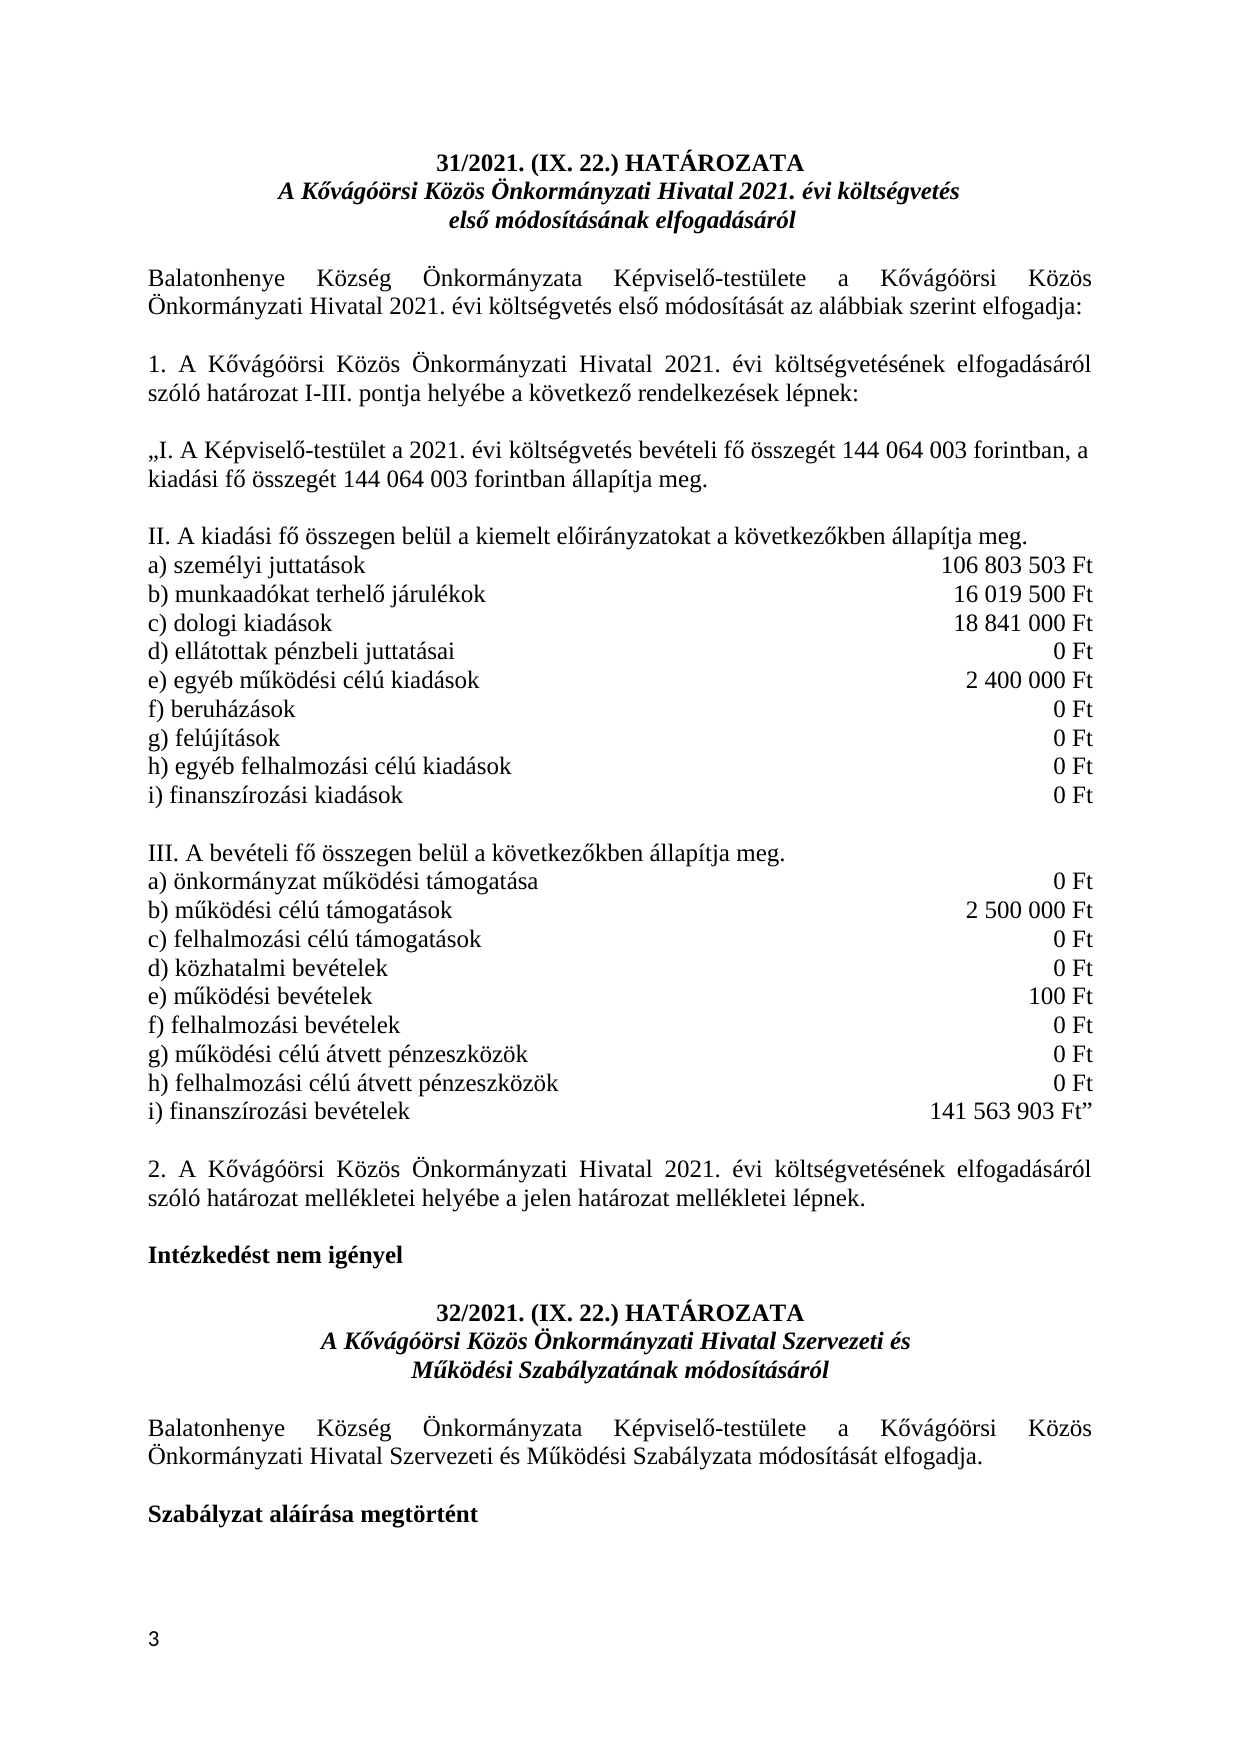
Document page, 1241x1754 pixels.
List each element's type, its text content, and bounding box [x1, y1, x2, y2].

text f) felhalmozási bevételek 0 Ft [148, 1010, 1093, 1039]
text e) egyéb működési célú kiadások 2 400 000 Ft [148, 665, 1093, 694]
text a) önkormányzat működési támogatása 0 Ft [148, 866, 1093, 895]
text 2. A Kővágóörsi Közös Önkormányzati Hivatal 2021. évi költségvetésének elfogadásáról szóló határozat mellékletei helyébe a jelen határozat mellékletei lépnek. [148, 1154, 1093, 1211]
text 31/2021. (IX. 22.) HATÁROZATA [148, 148, 1093, 176]
text f) beruházások 0 Ft [148, 694, 1093, 723]
text III. A bevételi fő összegen belül a következőkben állapítja meg. [148, 838, 1093, 866]
text i) finanszírozási bevételek 141 563 903 Ft” [148, 1096, 1093, 1125]
text c) felhalmozási célú támogatások 0 Ft [148, 924, 1093, 953]
text g) működési célú átvett pénzeszközök 0 Ft [148, 1039, 1093, 1068]
text Balatonhenye Község Önkormányzata Képviselő-testülete a Kővágóörsi Közös Önkormányzati Hivatal Szervezeti és Működési Szabályzata módosítását elfogadja. [148, 1413, 1093, 1470]
text Szabályzat aláírása megtörtént [148, 1499, 1093, 1528]
text „I. A Képviselő-testület a 2021. évi költségvetés bevételi fő összegét 144 064 003 forintban, a kiadási fő összegét 144 064 003 forintban állapítja meg. [148, 435, 1093, 493]
text b) működési célú támogatások 2 500 000 Ft [148, 895, 1093, 924]
text i) finanszírozási kiadások 0 Ft [148, 780, 1093, 838]
text c) dologi kiadások 18 841 000 Ft [148, 608, 1093, 636]
text h) egyéb felhalmozási célú kiadások 0 Ft [148, 751, 1093, 780]
text b) munkaadókat terhelő járulékok 16 019 500 Ft [148, 579, 1093, 608]
text a) személyi juttatások 106 803 503 Ft [148, 550, 1093, 579]
text h) felhalmozási célú átvett pénzeszközök 0 Ft [148, 1068, 1093, 1096]
text 1. A Kővágóörsi Közös Önkormányzati Hivatal 2021. évi költségvetésének elfogadásáról szóló határozat I-III. pontja helyébe a következő rendelkezések lépnek: [148, 349, 1093, 406]
text 32/2021. (IX. 22.) HATÁROZATA A Kővágóörsi Közös Önkormányzati Hivatal Szervezeti és Működési Szabályzatának módosításáról [148, 1298, 1093, 1384]
text d) közhatalmi bevételek 0 Ft [148, 953, 1093, 981]
text g) felújítások 0 Ft [148, 723, 1093, 751]
text Balatonhenye Község Önkormányzata Képviselő-testülete a Kővágóörsi Közös Önkormányzati Hivatal 2021. évi költségvetés első módosítását az alábbiak szerint elfogadja: [148, 263, 1093, 320]
text II. A kiadási fő összegen belül a kiemelt előirányzatokat a következőkben állapítja meg. [148, 521, 1093, 550]
text A Kővágóörsi Közös Önkormányzati Hivatal 2021. évi költségvetés első módosításának elfogadásáról [148, 176, 1093, 234]
text e) működési bevételek 100 Ft [148, 981, 1093, 1010]
text Intézkedést nem igényel [148, 1240, 1093, 1269]
text d) ellátottak pénzbeli juttatásai 0 Ft [148, 636, 1093, 665]
